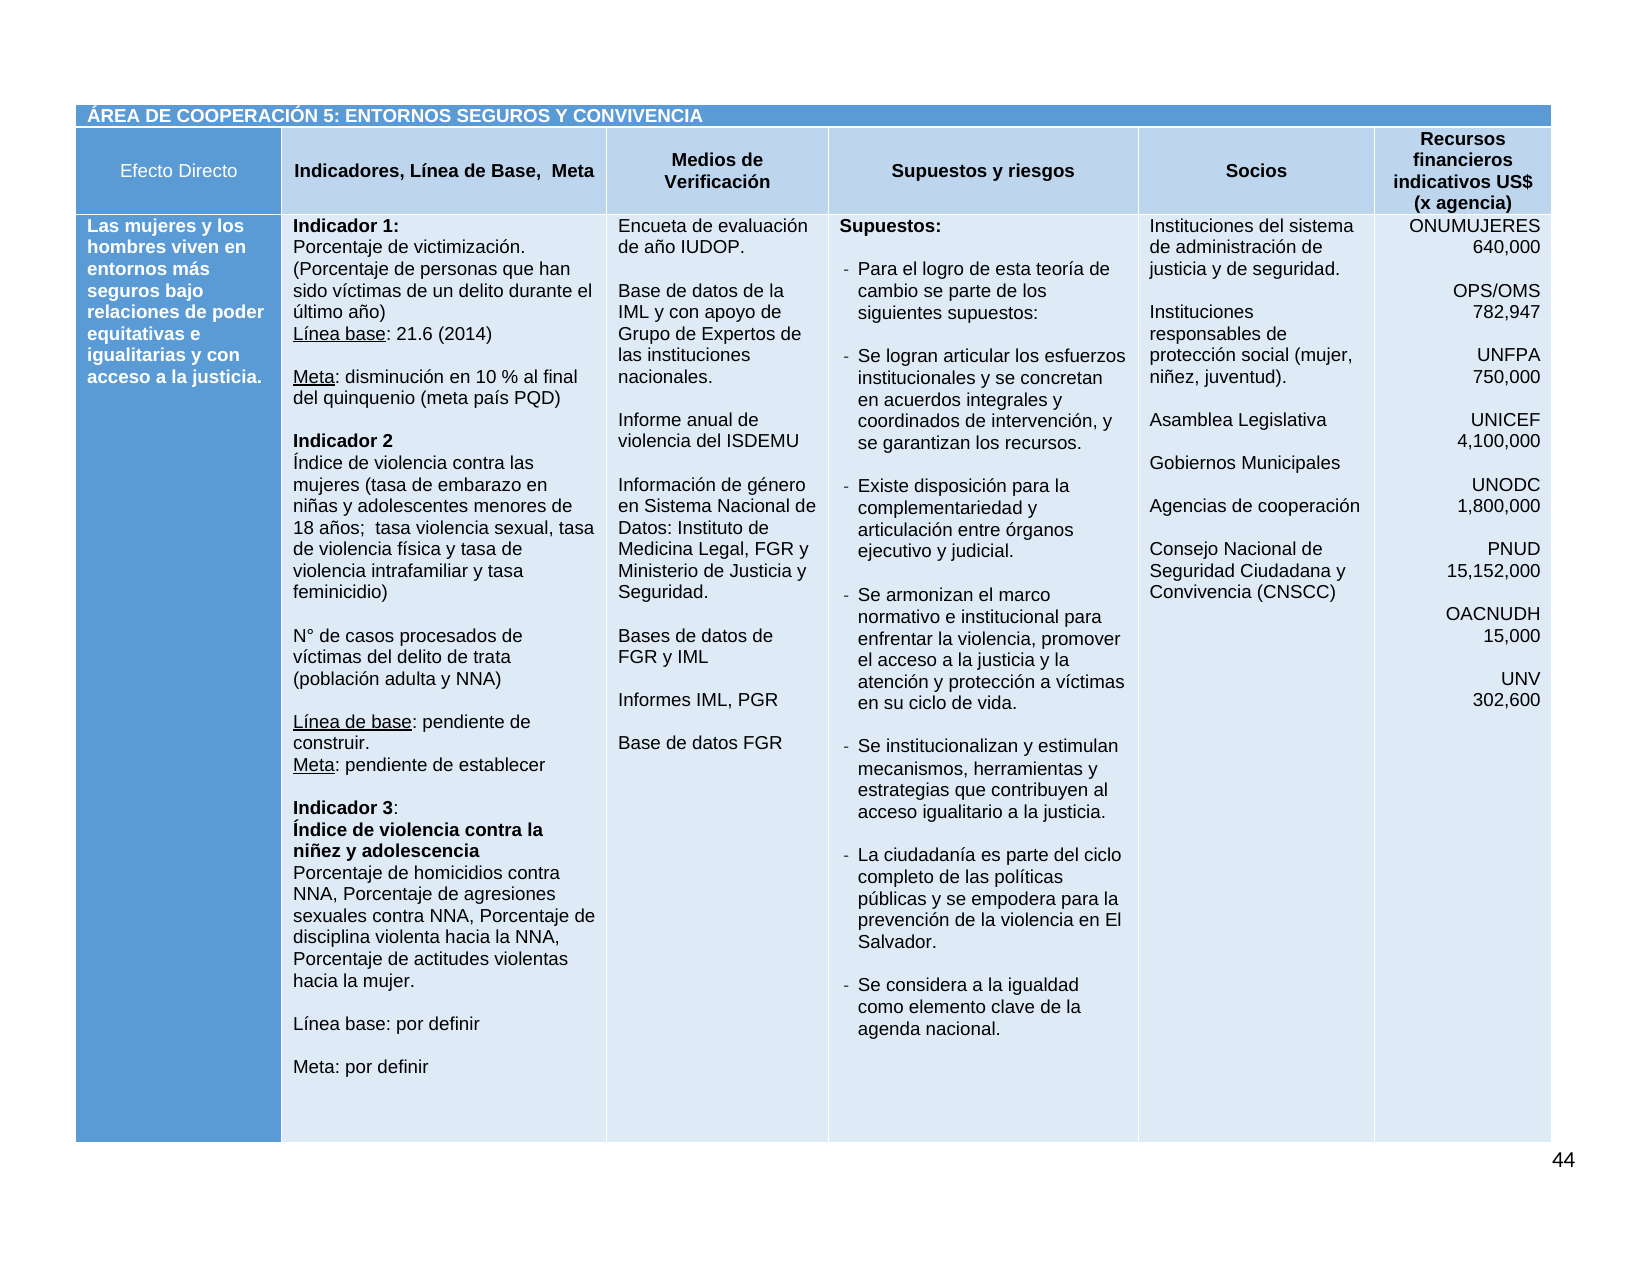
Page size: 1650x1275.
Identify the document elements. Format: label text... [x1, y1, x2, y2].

table_cell Recursos financieros indicativos US$ (x agencia) [1375, 128, 1551, 214]
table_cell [76, 215, 281, 1142]
table_header ÁREA DE COOPERACIÓN 5: ENTORNOS SEGUROS Y CONVIVENCIA [76, 105, 1551, 126]
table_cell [607, 215, 828, 1142]
table_cell Supuestos y riesgos [829, 128, 1138, 214]
table_cell Socios [1139, 128, 1374, 214]
table_cell Efecto Directo [76, 128, 281, 214]
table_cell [1375, 215, 1551, 1142]
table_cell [1139, 215, 1374, 1142]
table_cell Indicadores, Línea de Base, Meta [282, 128, 606, 214]
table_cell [829, 215, 1138, 1142]
table_cell Medios de Verificación [607, 128, 828, 214]
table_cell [282, 215, 606, 1142]
